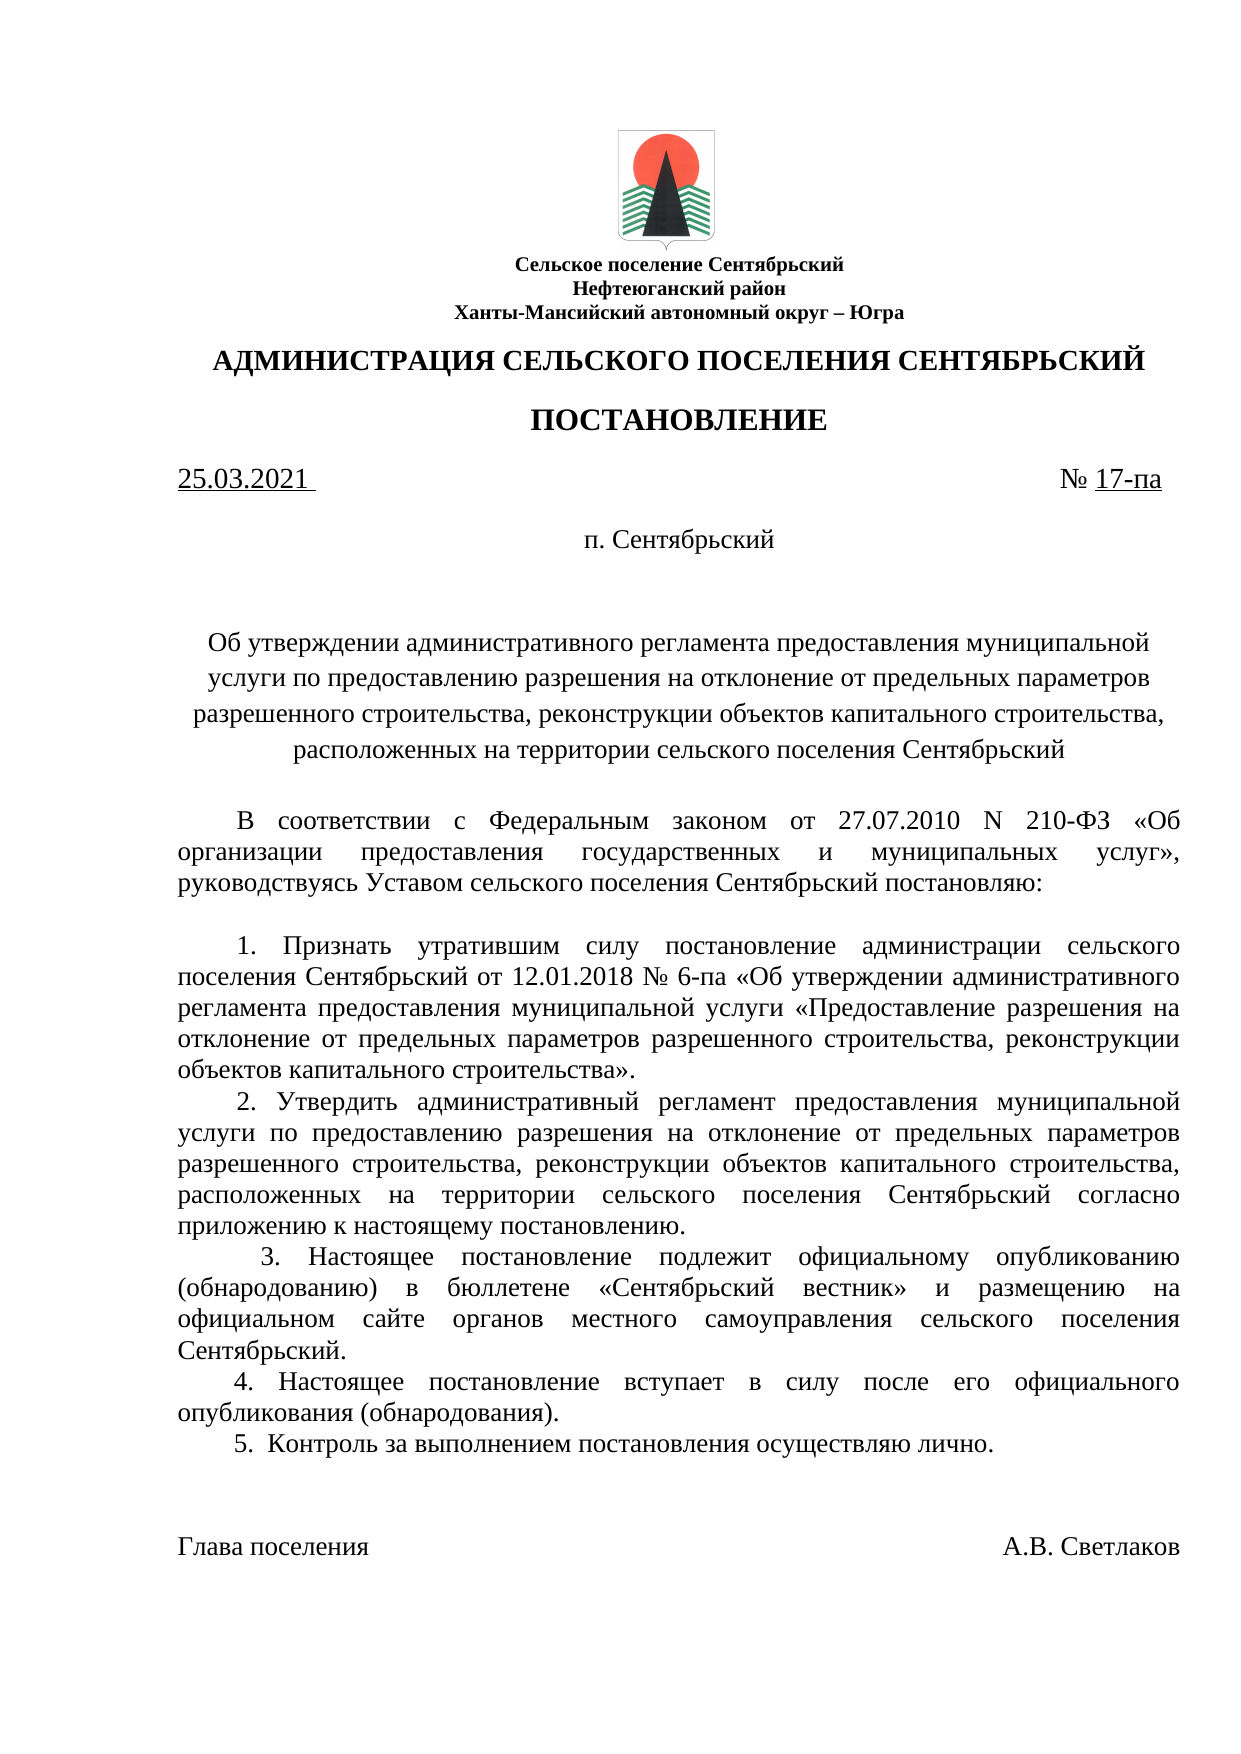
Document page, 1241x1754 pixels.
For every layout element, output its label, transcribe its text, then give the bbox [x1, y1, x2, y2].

text 5. Контроль за выполнением постановления осуществляю лично. [177, 1427, 1181, 1458]
text 3. Настоящее постановление подлежит официальному опубликованию (обнародованию) в бюллетене «Сентябрьский вестник» и размещению на официальном сайте органов местного самоуправления сельского поселения Сентябрьский. [177, 1240, 1181, 1365]
text Об утверждении административного регламента предоставления муниципальной услуги по предоставлению разрешения на отклонение от предельных параметров разрешенного строительства, реконструкции объектов капитального строительства, расположенных на территории сельского поселения Сентябрьский [177, 626, 1181, 764]
text Ханты-Мансийский автономный округ – Югра [177, 300, 1181, 324]
text 25.03.2021 № 17-па [177, 461, 1181, 494]
text Сельское поселение Сентябрьский [177, 252, 1181, 276]
text АДМИНИСТРАЦИЯ СЕЛЬСКОГО ПОСЕЛЕНИЯ СЕНТЯБРЬСКИЙ [177, 343, 1181, 377]
text 2. Утвердить административный регламент предоставления муниципальной услуги по предоставлению разрешения на отклонение от предельных параметров разрешенного строительства, реконструкции объектов капитального строительства, расположенных на территории сельского поселения Сентябрьский согласно приложению к настоящему постановлению. [177, 1084, 1181, 1240]
text Нефтеюганский район [177, 276, 1181, 300]
text п. Сентябрьский [177, 523, 1181, 554]
text 4. Настоящее постановление вступает в силу после его официального опубликования (обнародования). [177, 1365, 1181, 1427]
text В соответствии с Федеральным законом от 27.07.2010 N 210-ФЗ «Об организации предоставления государственных и муниципальных услуг», руководствуясь Уставом сельского поселения Сентябрьский постановляю: [177, 804, 1181, 898]
text ПОСТАНОВЛЕНИЕ [177, 401, 1181, 437]
text 1. Признать утратившим силу постановление администрации сельского поселения Сентябрьский от 12.01.2018 № 6-па «Об утверждении административного регламента предоставления муниципальной услуги «Предоставление разрешения на отклонение от предельных параметров разрешенного строительства, реконструкции объектов капитального строительства». [177, 929, 1181, 1084]
text Глава поселения А.В. Светлаков [177, 1530, 1181, 1561]
picture [617, 129, 715, 251]
